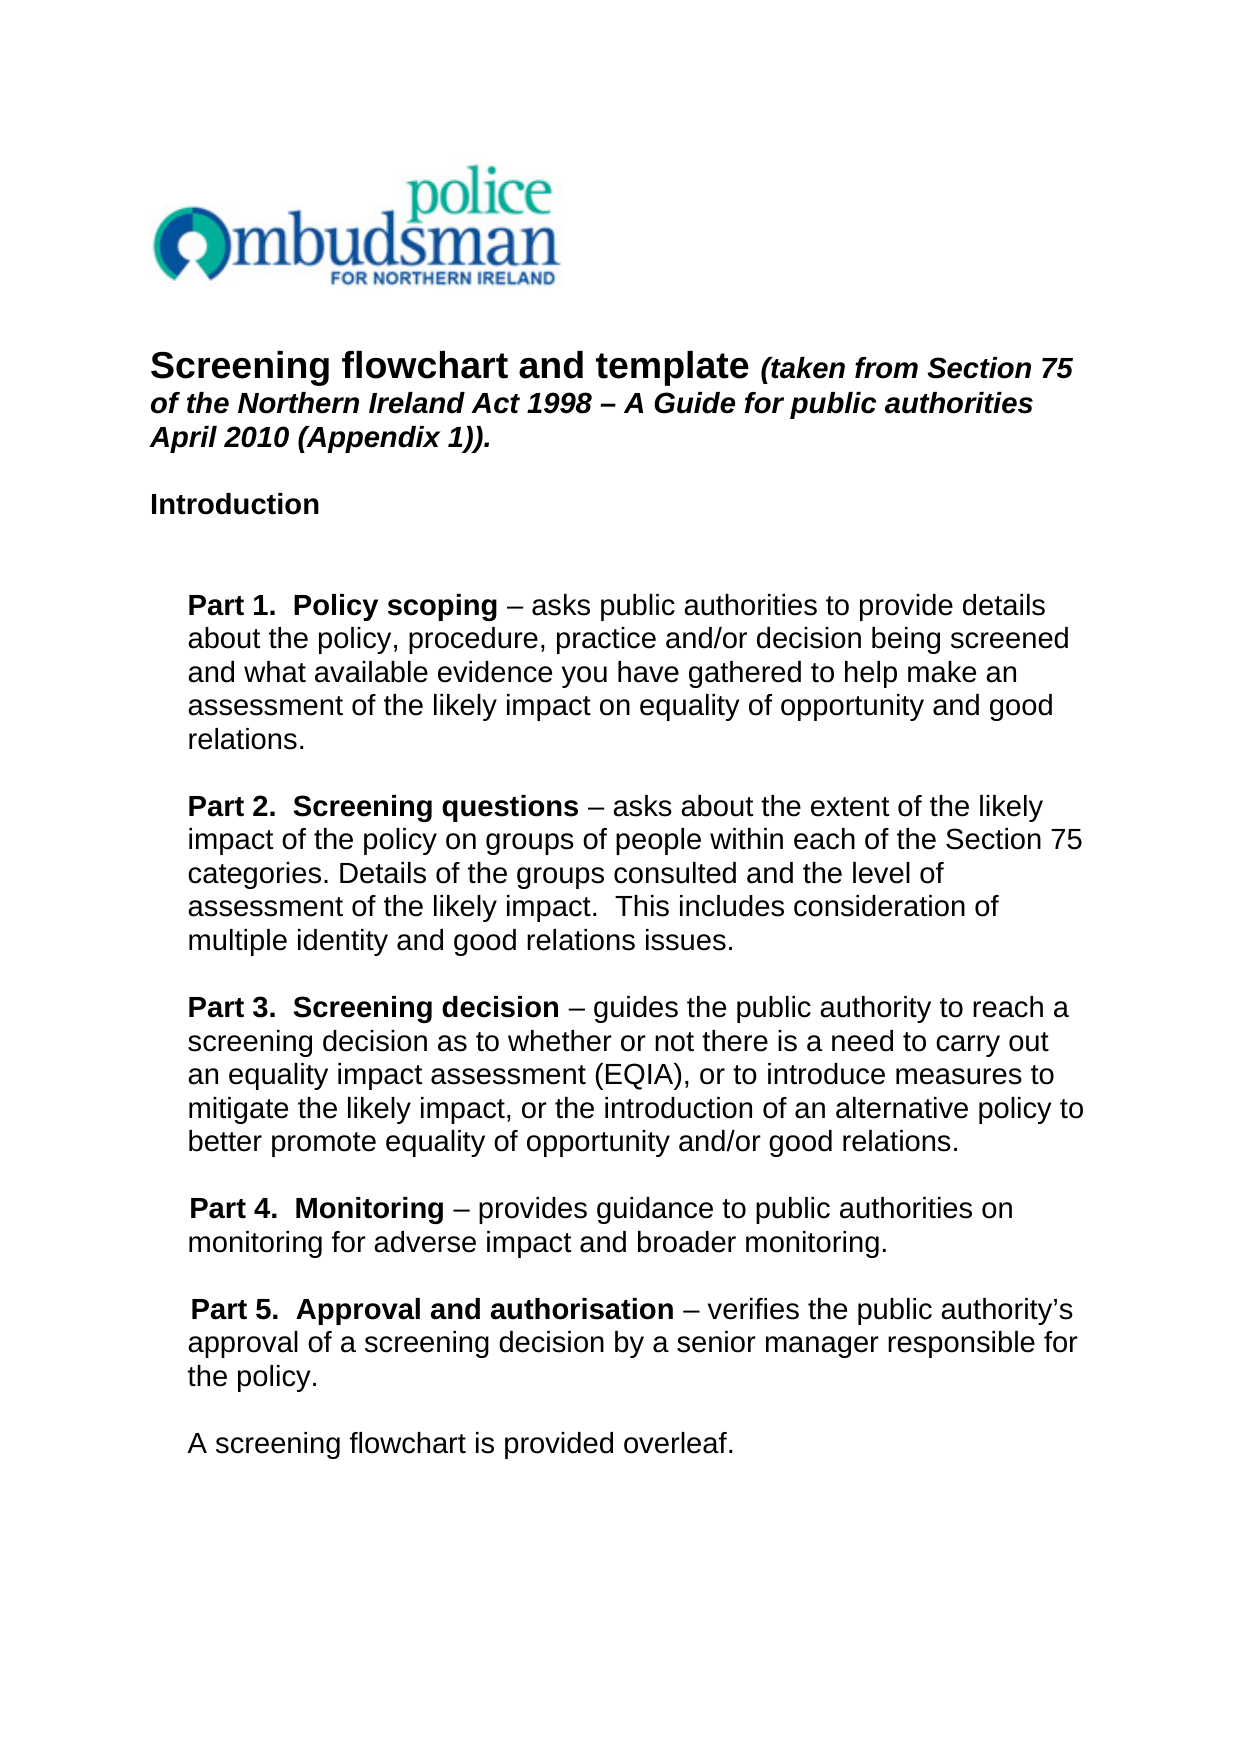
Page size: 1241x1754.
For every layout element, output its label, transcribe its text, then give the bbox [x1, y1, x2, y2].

text A screening flowchart is provided overleaf. [150, 1426, 1090, 1459]
text Part 5. Approval and authorisation – verifies the public authority’s approval of a screening decision by a senior manager responsible for the policy. [150, 1292, 1090, 1392]
text Screening flowchart and template (taken from of the Act 1998 – A Guide for public authorities April 2010 (Appendix 1)). [150, 343, 1090, 453]
text Part 1. Policy scoping – asks public authorities to provide details about the policy, procedure, practice and/or decision being screened and what available evidence you have gathered to help make an assessment of the likely impact on equality of opportunity and good relations. [187, 587, 1090, 755]
picture [150, 150, 563, 300]
text Part 4. Monitoring – provides guidance to public authorities on monitoring for adverse impact and broader monitoring. [187, 1191, 1090, 1258]
text Introduction [150, 487, 1090, 520]
text Part 3. Screening decision – guides the public authority to reach a screening decision as to whether or not there is a need to carry out an equality impact assessment (EQIA), or to introduce measures to mitigate the likely impact, or the introduction of an alternative policy to better promote equality of opportunity and/or good relations. [187, 990, 1090, 1158]
text Part 2. Screening questions – asks about the extent of the likely impact of the policy on groups of people within each of the categories. Details of the groups consulted and the level of assessment of the likely impact. This includes consideration of multiple identity and good relations issues. [187, 789, 1090, 956]
